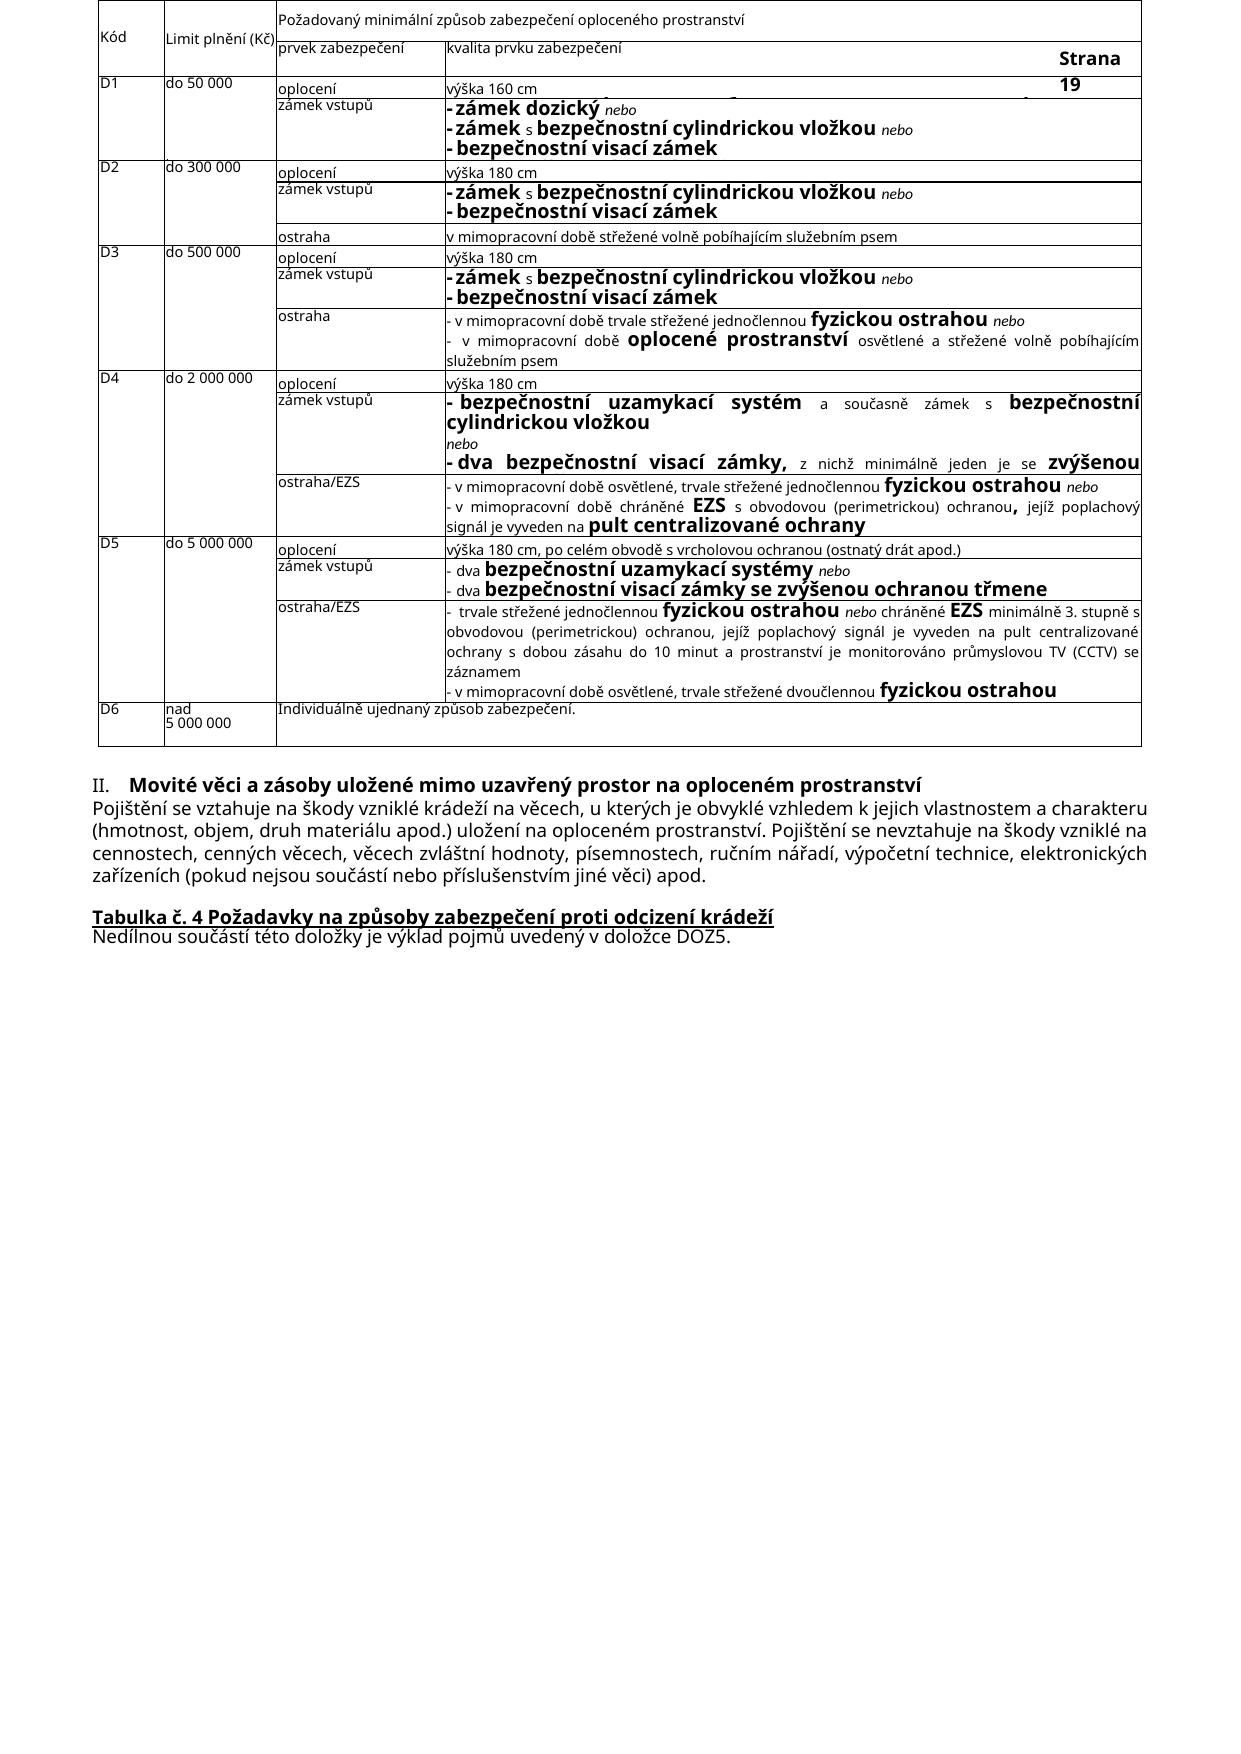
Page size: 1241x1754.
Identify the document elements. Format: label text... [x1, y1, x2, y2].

text Pojištění se vztahuje na škody vzniklé krádeží na věcech, u kterých je obvyklé vzhledem k jejich vlastnostem a charakteru (hmotnost, objem, druh materiálu apod.) uložení na oploceném prostranství. Pojištění se nevztahuje na škody vzniklé na cennostech, cenných věcech, věcech zvláštní hodnoty, písemnostech, ručním nářadí, výpočetní technice, elektronických zařízeních (pokud nejsou součástí nebo příslušenstvím jiné věci) apod. [92, 797, 1148, 887]
list Movité věci a zásoby uložené mimo uzavřený prostor na oploceném prostranství [92, 58, 1148, 797]
text Tabulka č. 4 Požadavky na způsoby zabezpečení proti odcizení krádeží [92, 908, 1148, 928]
list Nedílnou součástí této doložky je výklad pojmů uvedený v doložce DOZ5. [92, 928, 1148, 947]
